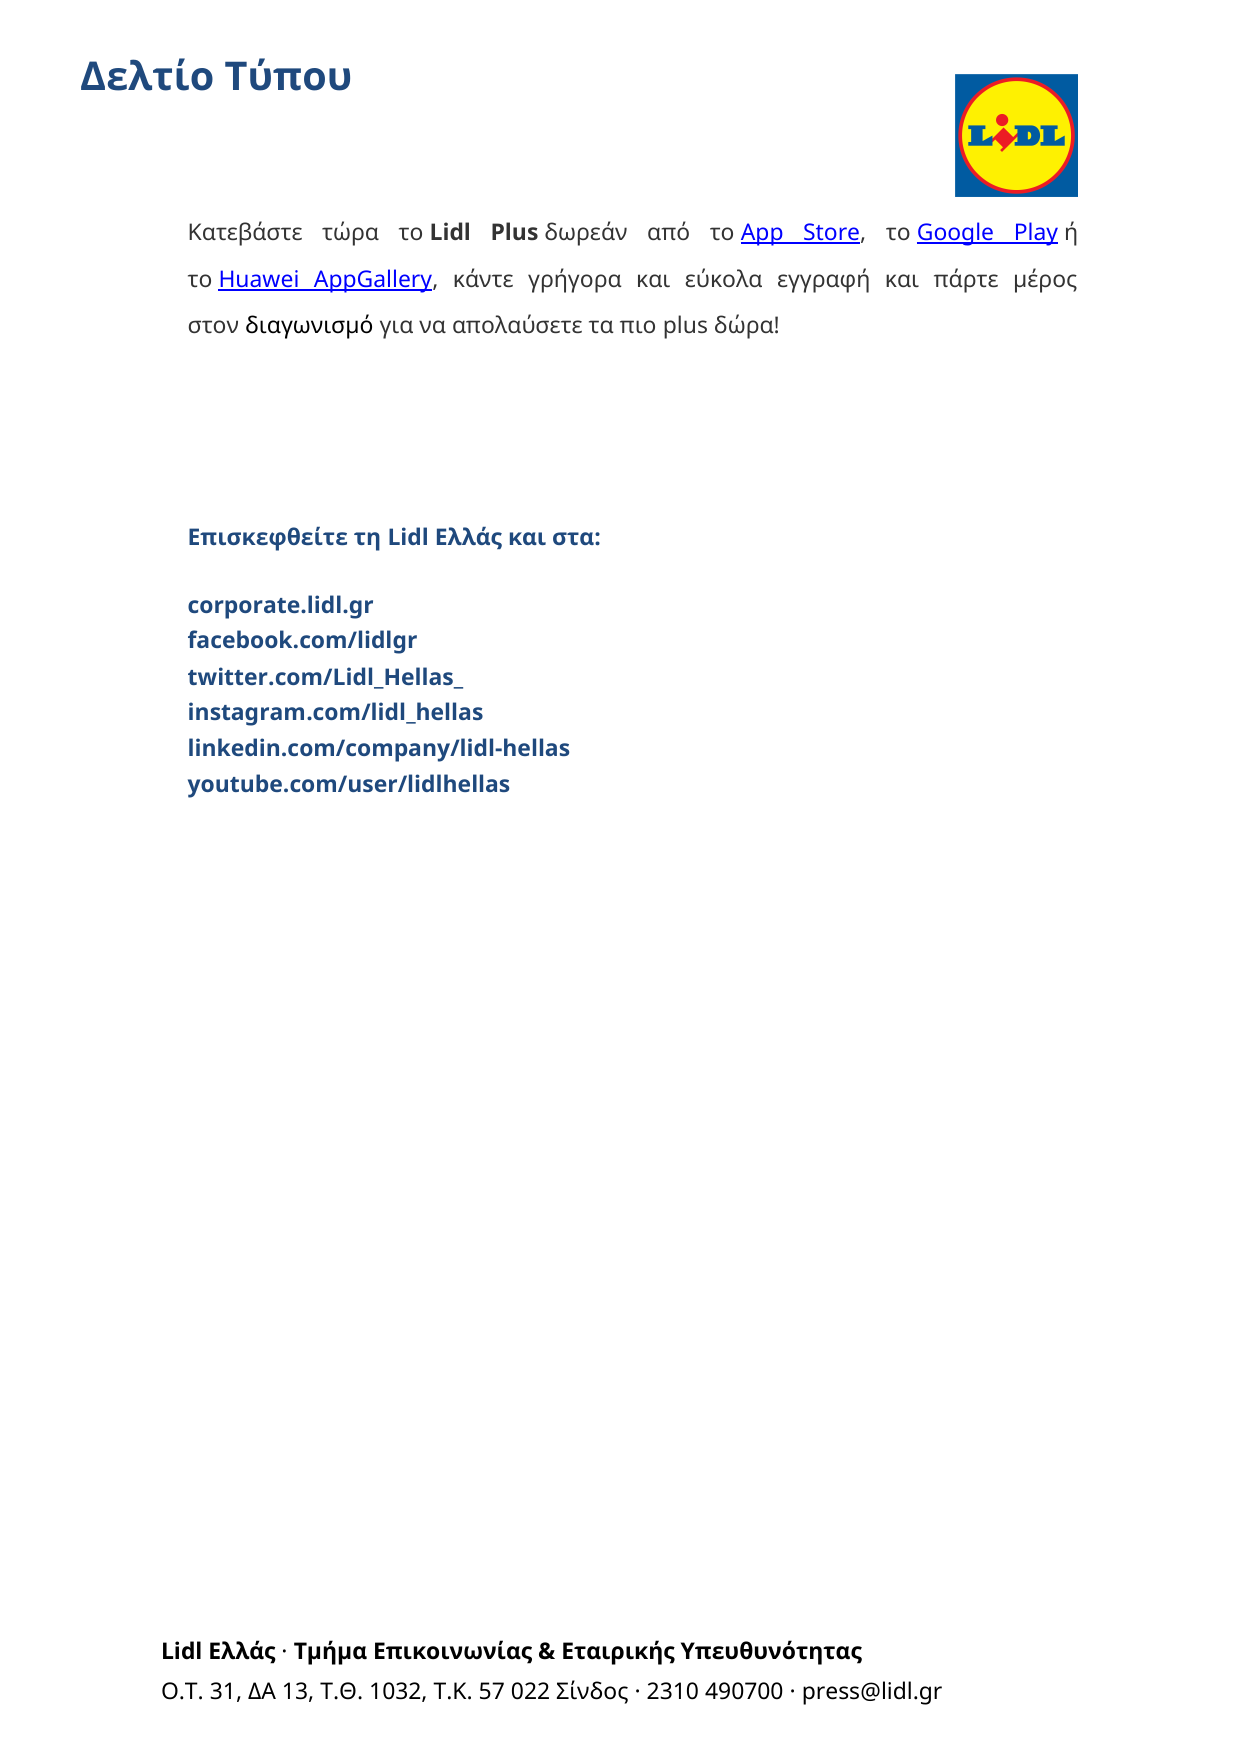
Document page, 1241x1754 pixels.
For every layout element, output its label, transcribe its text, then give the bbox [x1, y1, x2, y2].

picture [954, 73, 1078, 198]
text youtube.com/user/lidlhellas [187, 768, 1078, 799]
text facebook.com/lidlgr [187, 624, 1078, 656]
text twitter.com/Lidl_Hellas_ [187, 660, 1078, 692]
text Κατεβάστε τώρα το Lidl Plus δωρεάν από το App Store, το Google Play ή το Huawei AppGallery, κάντε γρήγορα και εύκολα εγγραφή και πάρτε μέρος στον διαγωνισμό για να απολαύσετε τα πιο plus δώρα! [187, 216, 1078, 341]
text linkedin.com/company/lidl-hellas [187, 732, 1078, 763]
text instagram.com/lidl_hellas [187, 696, 1078, 728]
text corporate.lidl.gr [187, 588, 1078, 620]
text Επισκεφθείτε τη Lidl Ελλάς και στα: [187, 521, 1078, 552]
